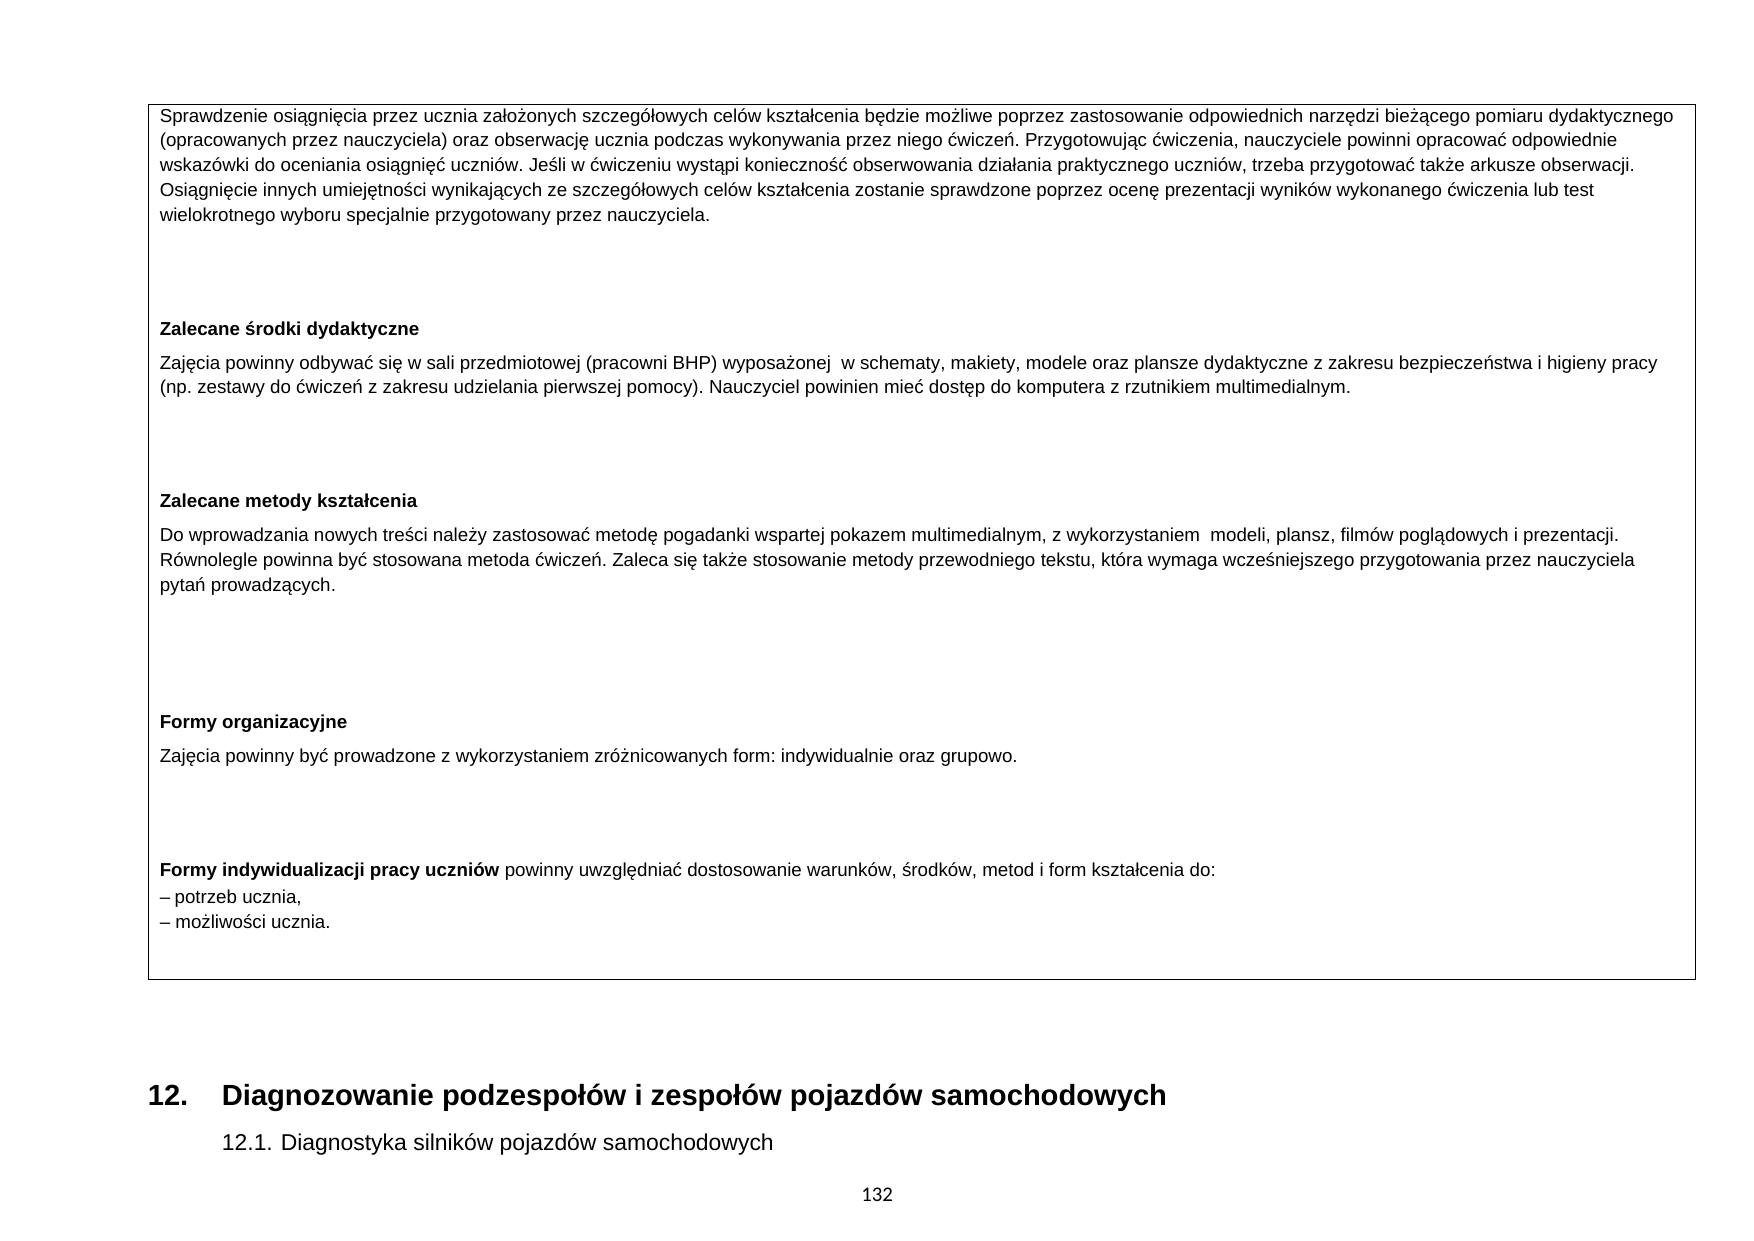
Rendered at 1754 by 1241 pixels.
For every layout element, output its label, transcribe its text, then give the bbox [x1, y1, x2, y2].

text 12.1. Diagnostyka silników pojazdów samochodowych [222, 1129, 1606, 1155]
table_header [149, 105, 1695, 979]
text 12. Diagnozowanie podzespołów i zespołów pojazdów samochodowych [148, 1078, 1606, 1111]
